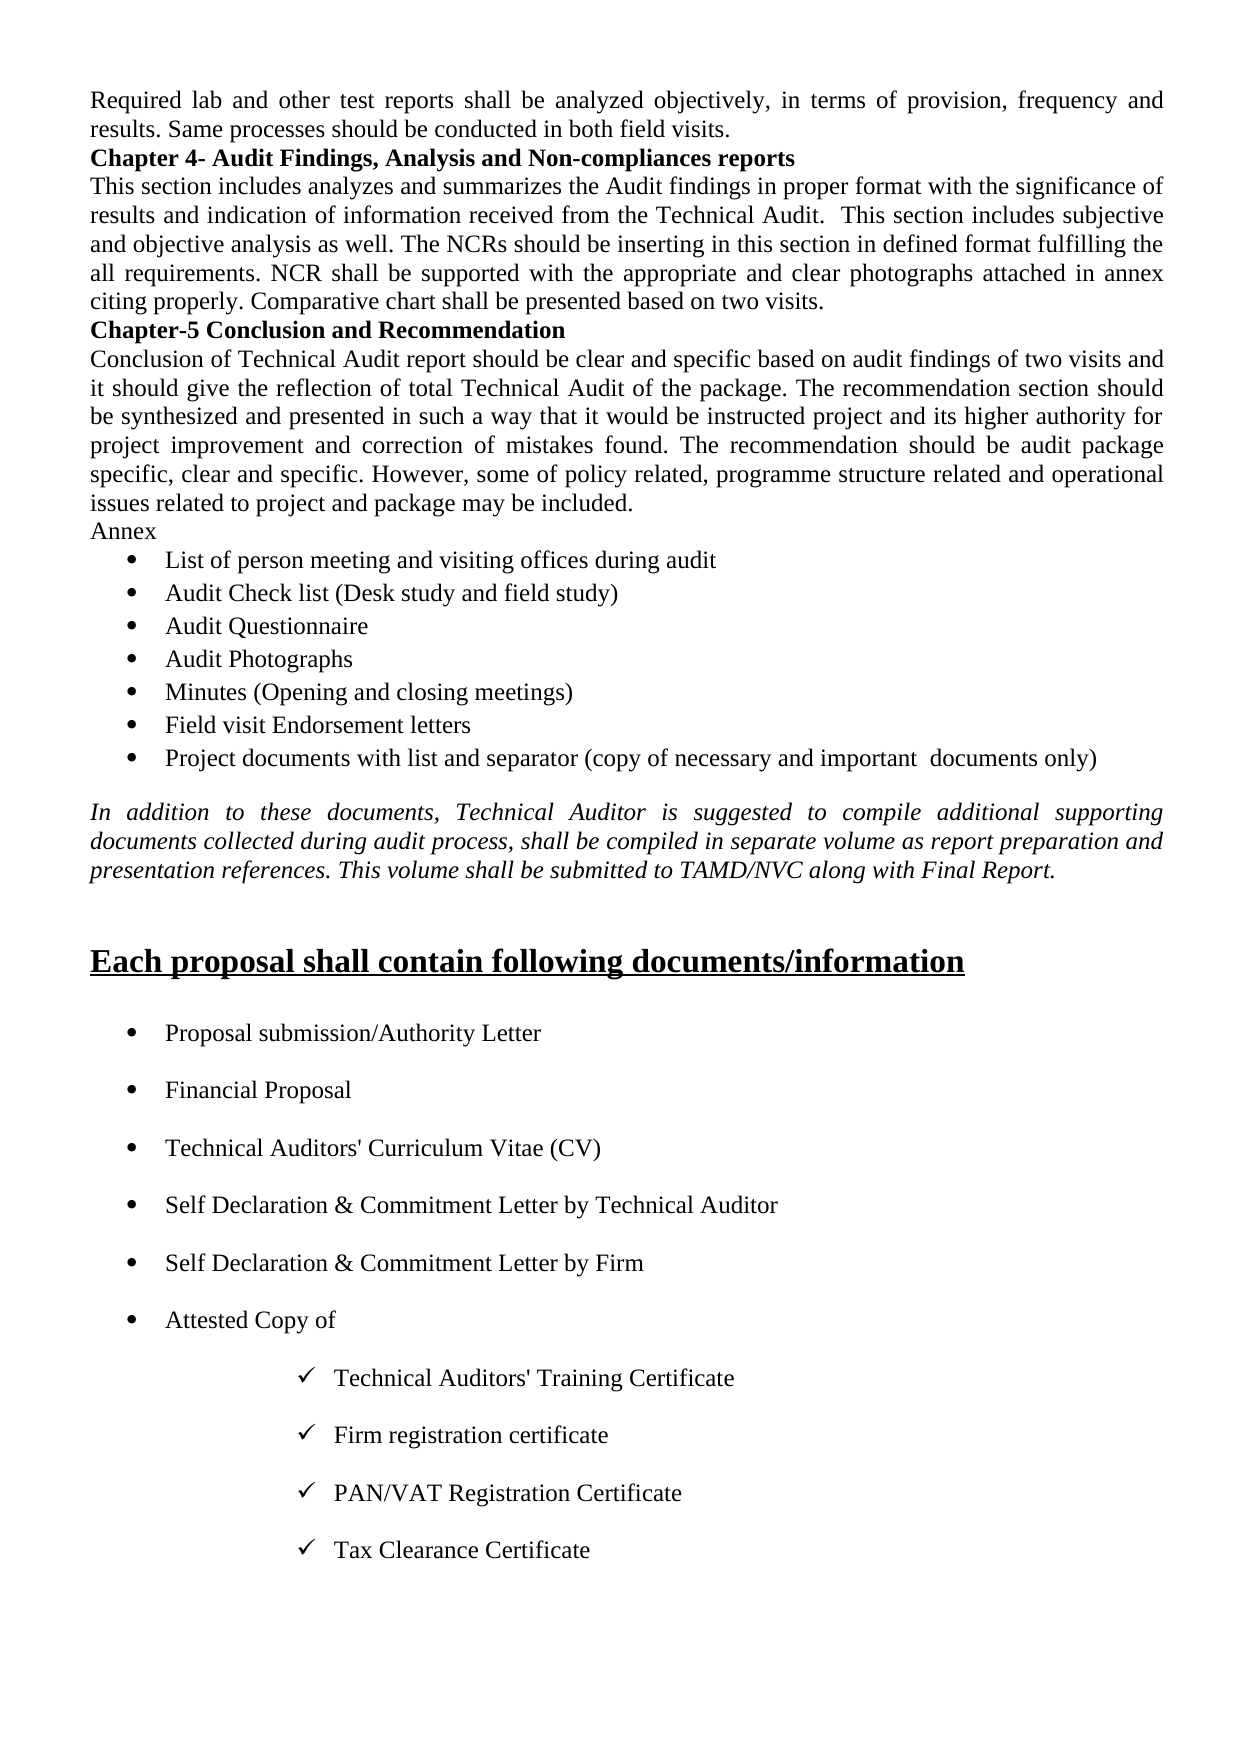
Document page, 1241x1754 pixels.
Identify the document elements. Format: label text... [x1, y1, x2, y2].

text Conclusion of Technical Audit report should be clear and specific based on audit findings of two visits and it should give the reflection of total Technical Audit of the package. The recommendation section should be synthesized and presented in such a way that it would be instructed project and its higher authority for project improvement and correction of mistakes found. The recommendation should be audit package specific, clear and specific. However, some of policy related, programme structure related and operational issues related to project and package may be included. [90, 344, 1165, 516]
list Audit Check list (Desk study and field study) [127, 578, 1165, 607]
text Chapter-5 Conclusion and Recommendation [90, 315, 1165, 344]
list Field visit Endorsement letters [127, 710, 1165, 739]
list Technical Auditors' Training Certificate [296, 1363, 1165, 1391]
list Minutes (Opening and closing meetings) [127, 677, 1165, 706]
text In addition to these documents, Technical Auditor is suggested to compile additional supporting documents collected during audit process, shall be compiled in separate volume as report preparation and presentation references. This volume shall be submitted to TAMD/NVC along with Final Report. [90, 797, 1165, 883]
list Attested Copy of [127, 1305, 1165, 1334]
list Audit Photographs [127, 644, 1165, 673]
list Financial Proposal [127, 1075, 1165, 1104]
text This section includes analyzes and summarizes the Audit findings in proper format with the significance of results and indication of information received from the Technical Audit. This section includes subjective and objective analysis as well. The NCRs should be inserting in this section in defined format fulfilling the all requirements. NCR shall be supported with the appropriate and clear photographs attached in annex citing properly. Comparative chart shall be presented based on two visits. [90, 171, 1165, 315]
text Chapter 4- Audit Findings, Analysis and Non-compliances reports [90, 143, 1165, 171]
text Annex [90, 516, 1165, 545]
list PAN/VAT Registration Certificate [296, 1478, 1165, 1506]
list Tax Clearance Certificate [296, 1535, 1165, 1564]
text Each proposal shall contain following documents/information [90, 941, 1165, 979]
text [90, 85, 1165, 143]
list Self Declaration & Commitment Letter by Technical Auditor [127, 1190, 1165, 1219]
list Project documents with list and separator (copy of necessary and important documents only) [127, 743, 1165, 772]
list Firm registration certificate [296, 1420, 1165, 1449]
list Audit Questionnaire [127, 611, 1165, 640]
list Self Declaration & Commitment Letter by Firm [127, 1248, 1165, 1276]
list List of person meeting and visiting offices during audit [127, 545, 1165, 574]
list Technical Auditors' Curriculum Vitae (CV) [127, 1133, 1165, 1161]
list Proposal submission/Authority Letter [127, 1018, 1165, 1046]
